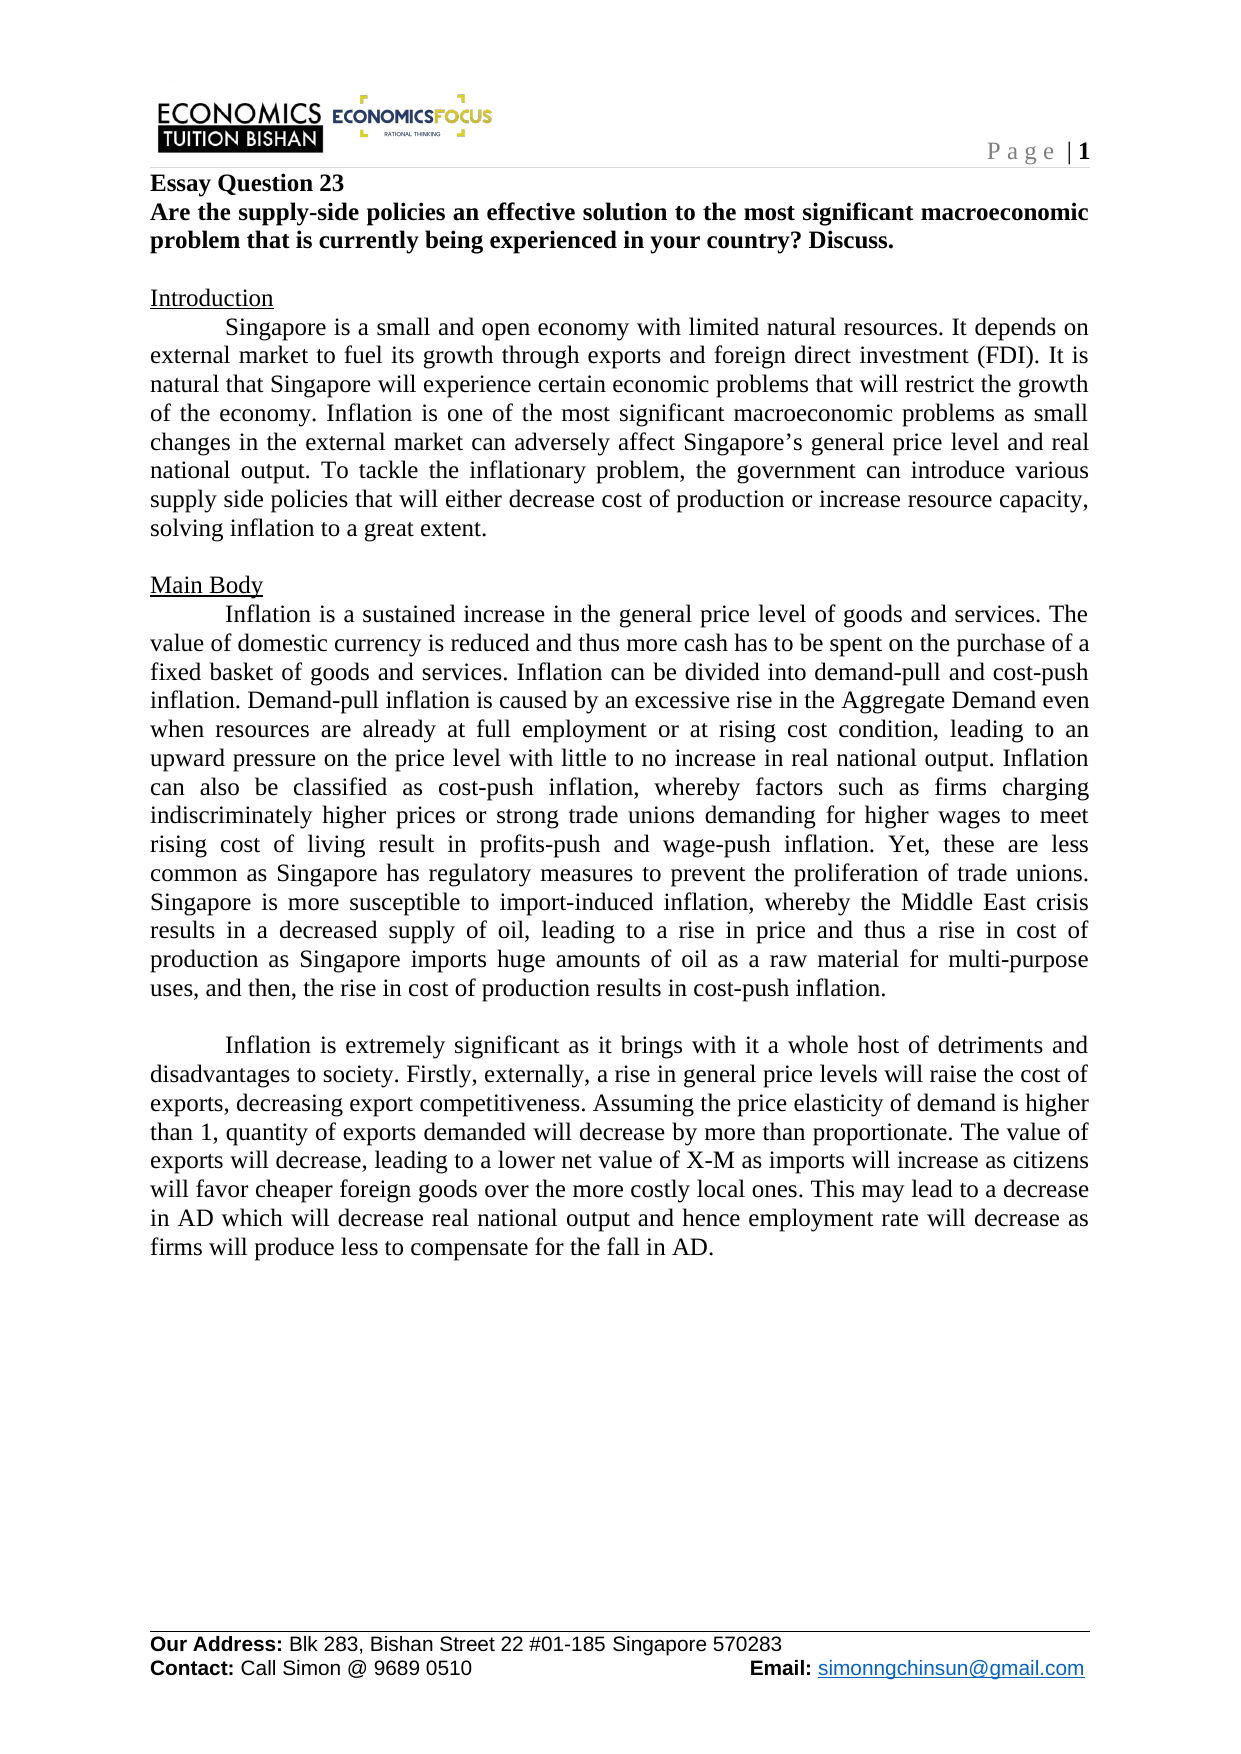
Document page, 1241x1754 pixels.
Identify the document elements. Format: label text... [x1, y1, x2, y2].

text Inflation is a sustained increase in the general price level of goods and services. The value of domestic currency is reduced and thus more cash has to be spent on the purchase of a fixed basket of goods and services. Inflation can be divided into demand-pull and cost-push inflation. Demand-pull inflation is caused by an excessive rise in the Aggregate Demand even when resources are already at full employment or at rising cost condition, leading to an upward pressure on the price level with little to no increase in real national output. Inflation can also be classified as cost-push inflation, whereby factors such as firms charging indiscriminately higher prices or strong trade unions demanding for higher wages to meet rising cost of living result in profits-push and wage-push inflation. Yet, these are less common as Singapore has regulatory measures to prevent the proliferation of trade unions. Singapore is more susceptible to import-induced inflation, whereby the Middle East crisis results in a decreased supply of oil, leading to a rise in price and thus a rise in cost of production as Singapore imports huge amounts of oil as a raw material for multi-purpose uses, and then, the rise in cost of production results in cost-push inflation. [150, 599, 1090, 1002]
text Introduction [150, 283, 1090, 312]
text Inflation is extremely significant as it brings with it a whole host of detriments and disadvantages to society. Firstly, externally, a rise in general price levels will raise the cost of exports, decreasing export competitiveness. Assuming the price elasticity of demand is higher than 1, quantity of exports demanded will decrease by more than proportionate. The value of exports will decrease, leading to a lower net value of X-M as imports will increase as citizens will favor cheaper foreign goods over the more costly local ones. This may lead to a decrease in AD which will decrease real national output and hence employment rate will decrease as firms will produce less to compensate for the fall in AD. [150, 1030, 1090, 1260]
text Are the supply-side policies an effective solution to the most significant macroeconomic problem that is currently being experienced in your country? Discuss. [150, 197, 1090, 254]
text Main Body [150, 570, 1090, 599]
picture [150, 73, 499, 160]
text Essay Question 23 [150, 168, 1090, 197]
text Singapore is a small and open economy with limited natural resources. It depends on external market to fuel its growth through exports and foreign direct investment (FDI). It is natural that Singapore will experience certain economic problems that will restrict the growth of the economy. Inflation is one of the most significant macroeconomic problems as small changes in the external market can adversely affect Singapore’s general price level and real national output. To tackle the inflationary problem, the government can introduce various supply side policies that will either decrease cost of production or increase resource capacity, solving inflation to a great extent. [150, 312, 1090, 542]
